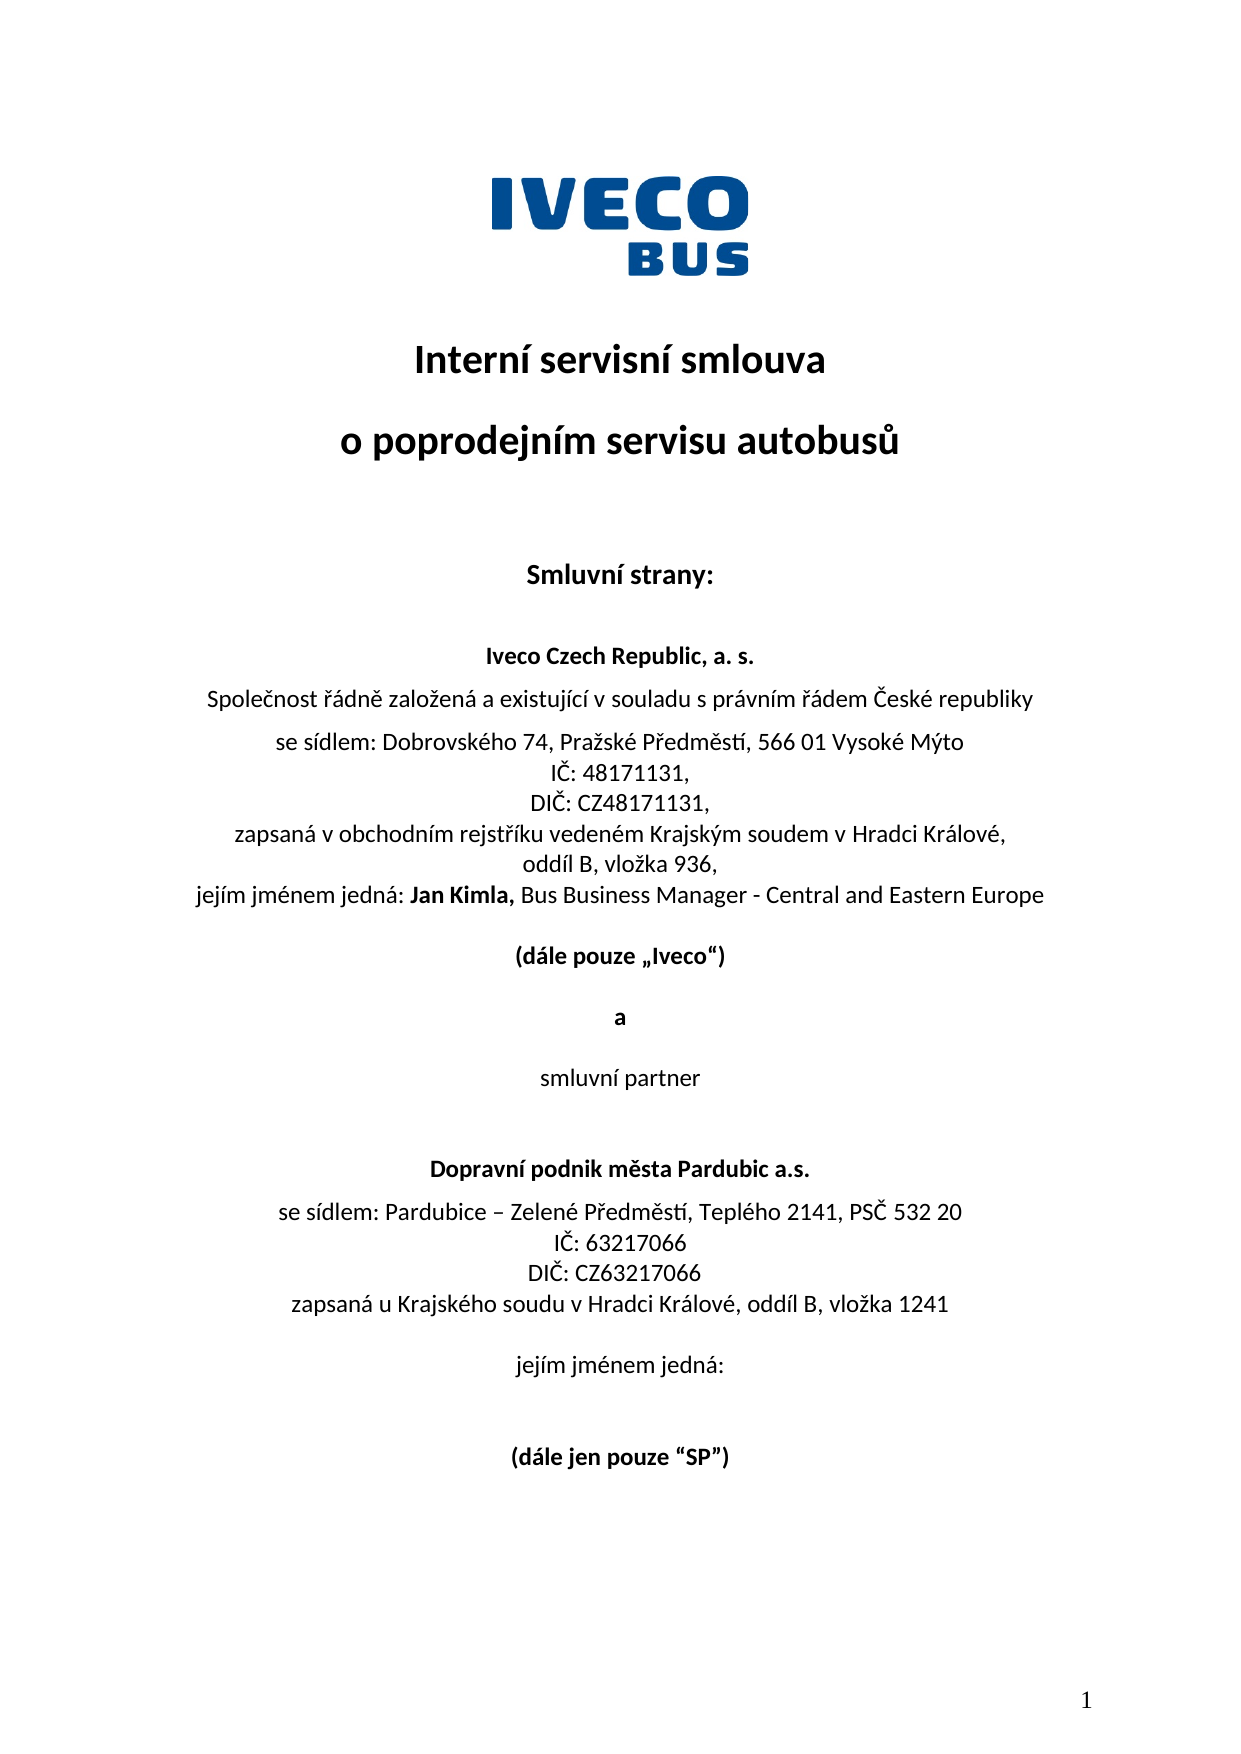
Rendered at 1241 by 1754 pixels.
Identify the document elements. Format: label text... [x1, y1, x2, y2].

text IČ: 48171131, [148, 757, 1093, 787]
text se sídlem: Dobrovského 74, Pražské Předměstí, 566 01 Vysoké Mýto [148, 726, 1093, 757]
text Smluvní strany: [148, 556, 1093, 592]
text oddíl B, vložka 936, [148, 848, 1093, 879]
text jejím jménem jedná: Jan Kimla, Bus Business Manager - Central and Eastern Europe [148, 879, 1093, 909]
picture [492, 176, 749, 276]
text zapsaná u Krajského soudu v Hradci Králové, oddíl B, vložka 1241 [148, 1288, 1093, 1318]
text (dále pouze „Iveco“) [148, 940, 1093, 970]
text jejím jménem jedná: [148, 1349, 1093, 1379]
text DIČ: CZ48171131, [148, 787, 1093, 818]
text (dále jen pouze “SP”) [148, 1441, 1093, 1471]
text zapsaná v obchodním rejstříku vedeném Krajským soudem v Hradci Králové, [148, 818, 1093, 848]
list Dopravní podnik města Pardubic a.s. [148, 1153, 1093, 1184]
list Iveco Czech Republic, a. s. [148, 640, 1093, 671]
text a [148, 1001, 1093, 1031]
text Interní servisní smlouva [148, 333, 1093, 383]
text smluvní partner [148, 1062, 1093, 1092]
text IČ: 63217066 [148, 1227, 1093, 1257]
text DIČ: CZ63217066 [148, 1257, 1093, 1288]
text o poprodejním servisu autobusů [148, 414, 1093, 465]
text se sídlem: Pardubice – Zelené Předměstí, Teplého 2141, PSČ 532 20 [148, 1196, 1093, 1227]
list Společnost řádně založená a existující v souladu s právním řádem České republiky [148, 683, 1093, 714]
